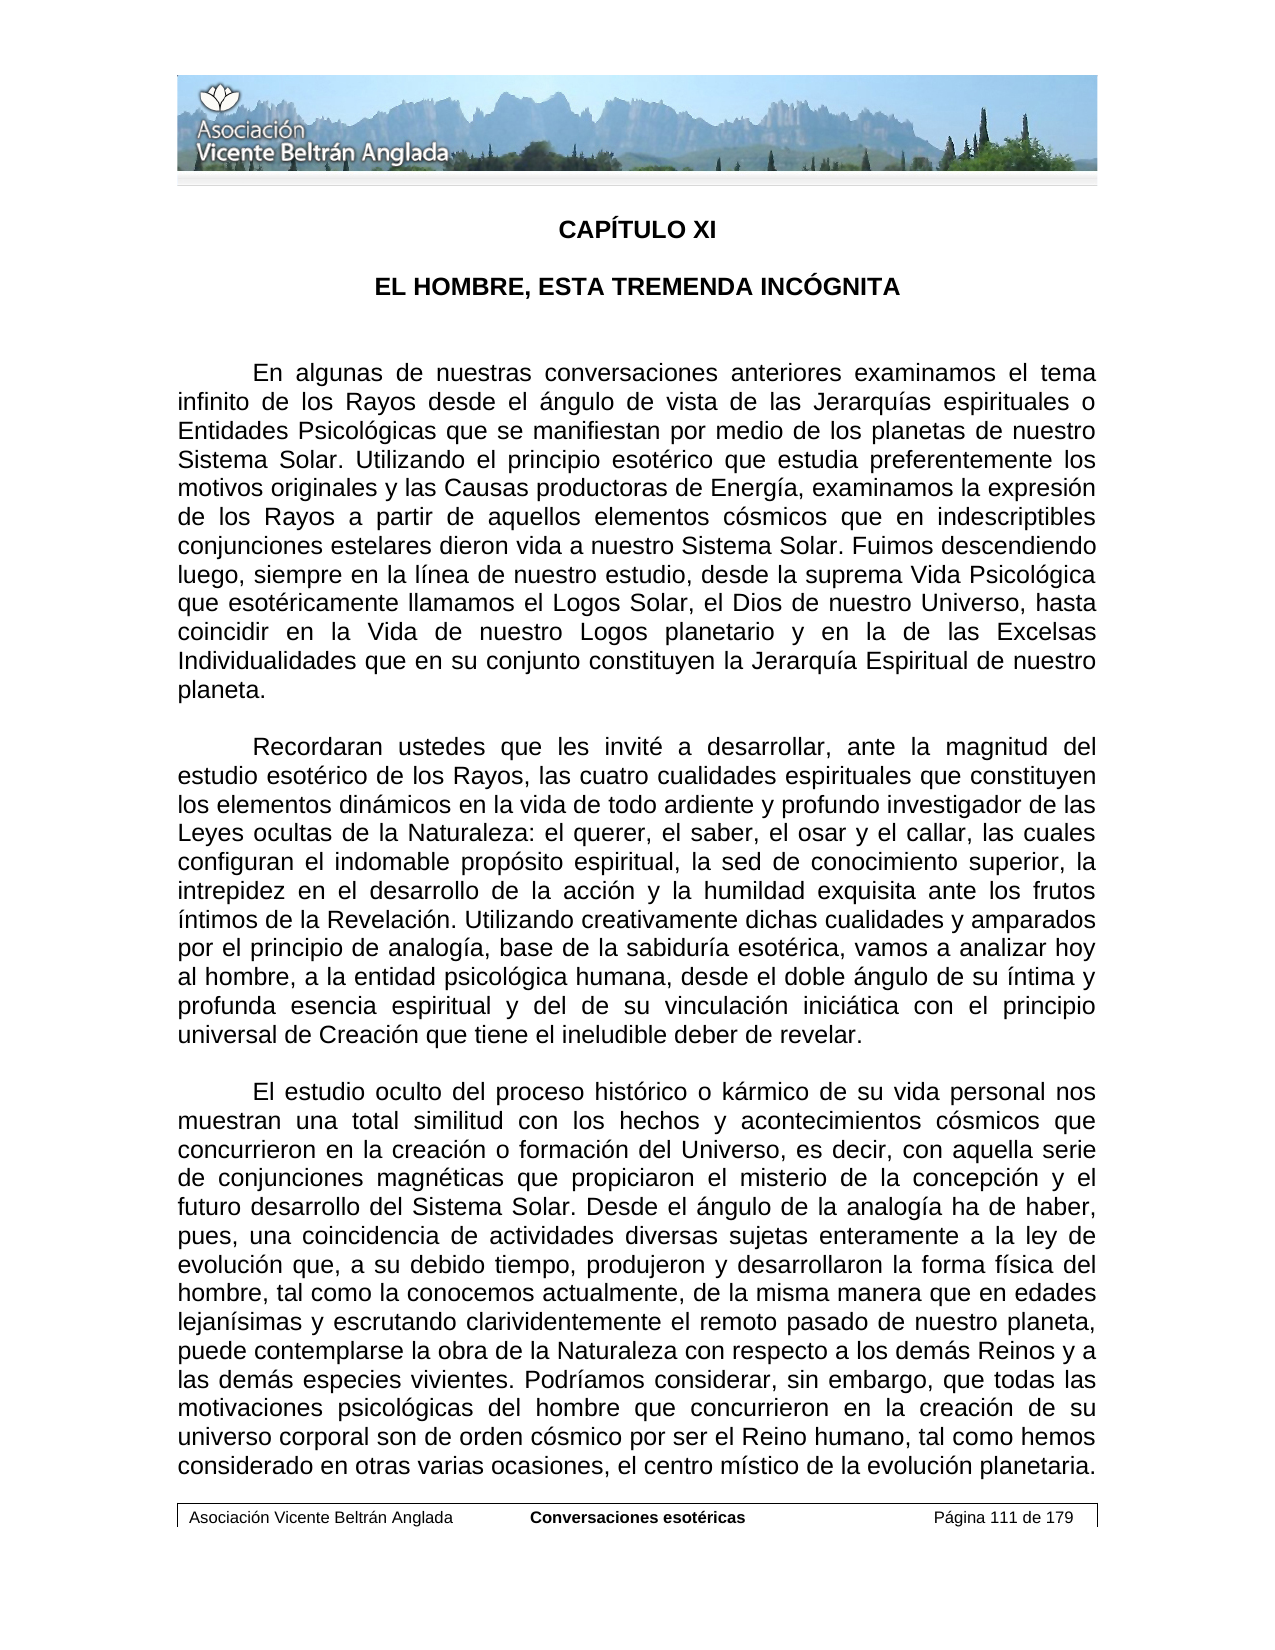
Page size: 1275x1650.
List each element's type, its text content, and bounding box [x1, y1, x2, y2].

text Recordaran ustedes que les invité a desarrollar, ante la magnitud del estudio esotérico de los Rayos, las cuatro cualidades espirituales que constituyen los elementos dinámicos en la vida de todo ardiente y profundo investigador de las Leyes ocultas de la Naturaleza: el querer, el saber, el osar y el callar, las cuales configuran el indomable propósito espiritual, la sed de conocimiento superior, la intrepidez en el desarrollo de la acción y la humildad exquisita ante los frutos íntimos de la Revelación. Utilizando creativamente dichas cualidades y amparados por el principio de analogía, base de la sabiduría esotérica, vamos a analizar hoy al hombre, a la entidad psicológica humana, desde el doble ángulo de su íntima y profunda esencia espiritual y del de su vinculación iniciática con el principio universal de Creación que tiene el ineludible deber de revelar. [177, 732, 1098, 1048]
text EL HOMBRE, ESTA TREMENDA INCÓGNITA [177, 272, 1098, 301]
text CAPÍTULO XI [177, 215, 1098, 243]
picture [177, 75, 1098, 186]
text En algunas de nuestras conversaciones anteriores examinamos el tema infinito de los Rayos desde el ángulo de vista de las Jerarquías espirituales o Entidades Psicológicas que se manifiestan por medio de los planetas de nuestro Sistema Solar. Utilizando el principio esotérico que estudia preferentemente los motivos originales y las Causas productoras de Energía, examinamos la expresión de los Rayos a partir de aquellos elementos cósmicos que en indescriptibles conjunciones estelares dieron vida a nuestro Sistema Solar. Fuimos descendiendo luego, siempre en la línea de nuestro estudio, desde la suprema Vida Psicológica que esotéricamente llamamos el Logos Solar, el Dios de nuestro Universo, hasta coincidir en la Vida de nuestro Logos planetario y en la de las Excelsas Individualidades que en su conjunto constituyen la Jerarquía Espiritual de nuestro planeta. [177, 358, 1098, 703]
